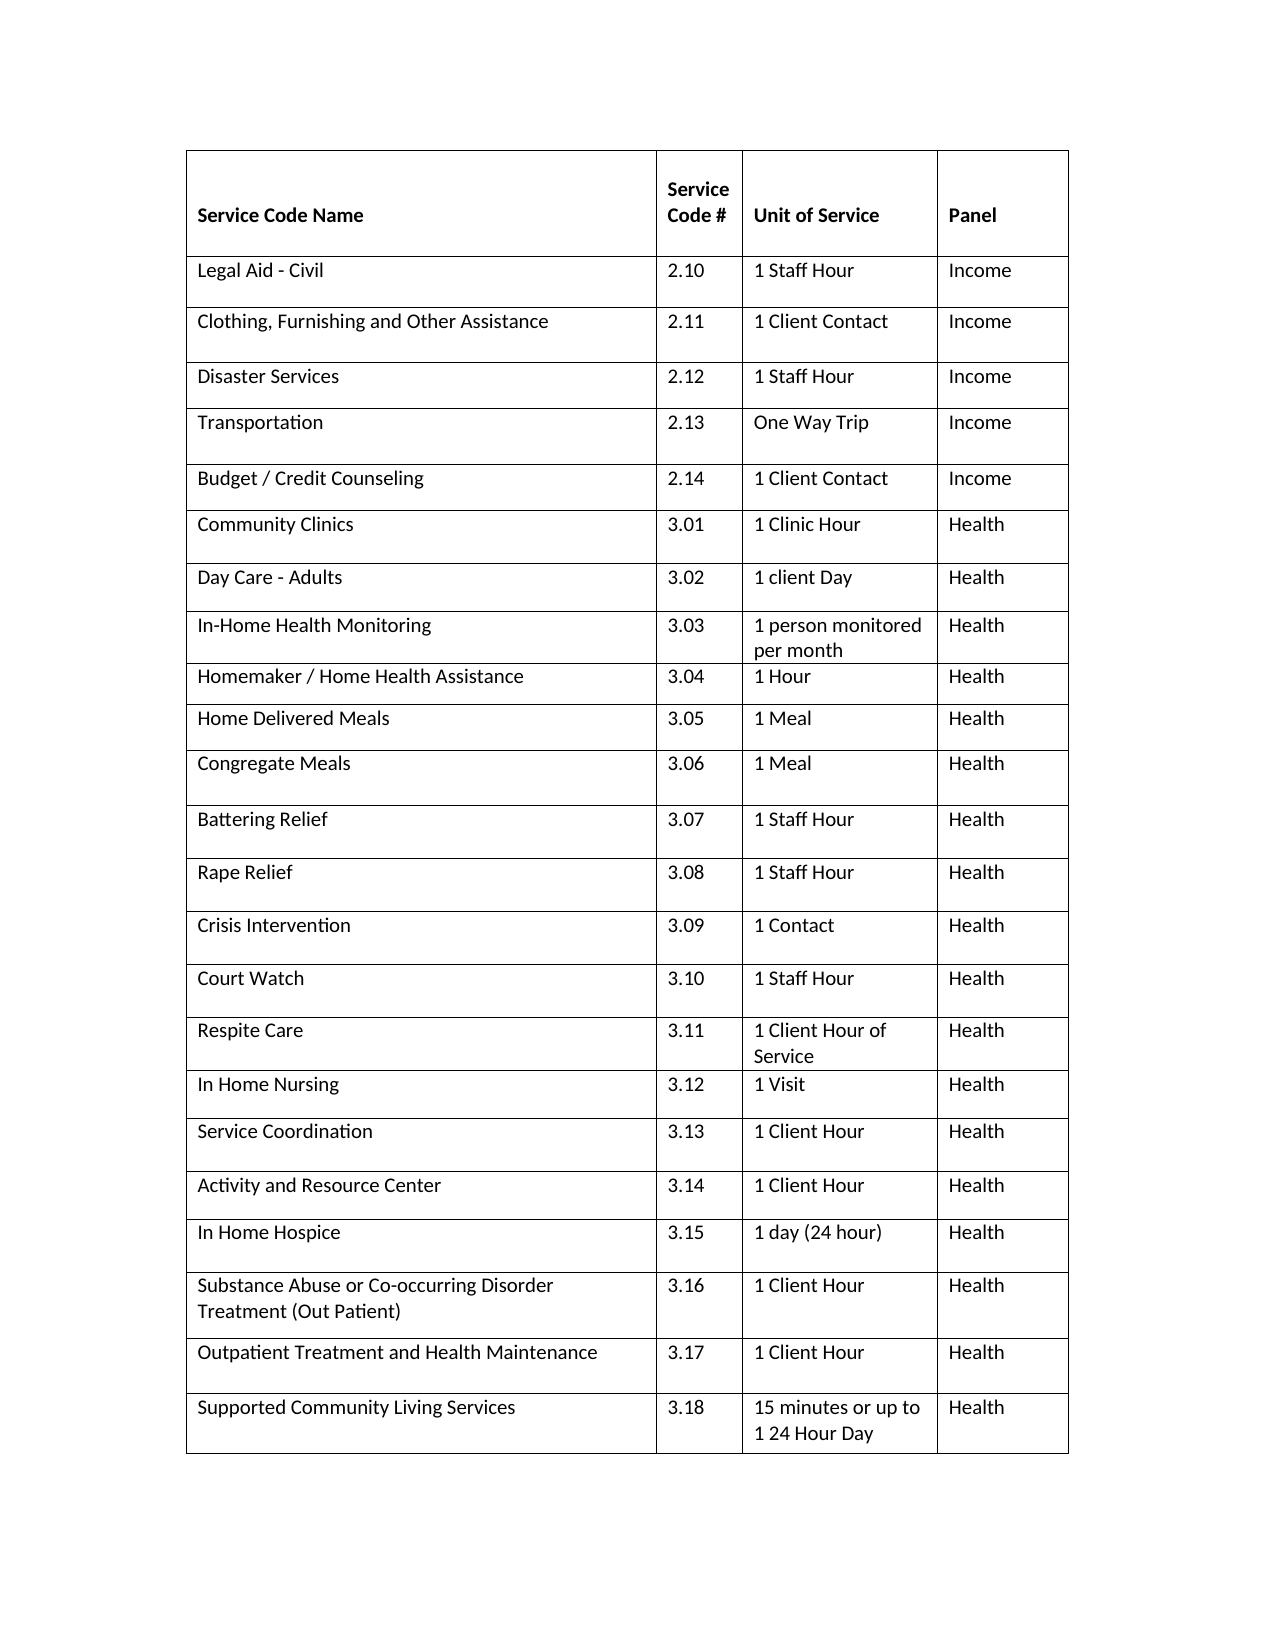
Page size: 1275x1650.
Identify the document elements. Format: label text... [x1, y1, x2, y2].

table_cell Health [938, 965, 1068, 1017]
table_cell 3.04 [657, 664, 742, 704]
table_cell Income [938, 257, 1068, 307]
table_cell 2.13 [657, 409, 742, 464]
table_cell Income [938, 363, 1068, 408]
table_cell Congregate Meals [187, 751, 656, 805]
table_cell 3.06 [657, 751, 742, 805]
table_cell 3.16 [657, 1273, 742, 1338]
table_cell 3.11 [657, 1018, 742, 1070]
table_cell 1 Staff Hour [743, 859, 937, 911]
table_cell Service Coordination [187, 1119, 656, 1171]
table_cell 1 Client Hour [743, 1273, 937, 1338]
table_cell Activity and Resource Center [187, 1172, 656, 1218]
table_cell 1 Client Contact [743, 465, 937, 510]
table_header Panel [938, 151, 1068, 256]
table_cell 1 Visit [743, 1071, 937, 1118]
table_cell 3.13 [657, 1119, 742, 1171]
table_cell One Way Trip [743, 409, 937, 464]
table_cell 3.05 [657, 705, 742, 749]
table_cell Health [938, 1018, 1068, 1070]
table_cell Substance Abuse or Co-occurring Disorder Treatment (Out Patient) [187, 1273, 656, 1338]
table_cell Health [938, 1119, 1068, 1171]
table_cell Clothing, Furnishing and Other Assistance [187, 308, 656, 362]
table_cell Health [938, 806, 1068, 858]
table_cell Crisis Intervention [187, 912, 656, 964]
table_cell In Home Nursing [187, 1071, 656, 1118]
table_cell Health [938, 664, 1068, 704]
table_cell Income [938, 308, 1068, 362]
table_cell Health [938, 612, 1068, 663]
table_cell 3.14 [657, 1172, 742, 1218]
table_cell 3.17 [657, 1339, 742, 1393]
table_cell 1 Hour [743, 664, 937, 704]
table_header Service Code # [657, 151, 742, 256]
table_cell 1 Client Hour of Service [743, 1018, 937, 1070]
table_cell 2.12 [657, 363, 742, 408]
table_cell Health [938, 1394, 1068, 1453]
table_cell 3.15 [657, 1220, 742, 1272]
table_cell Disaster Services [187, 363, 656, 408]
table_cell Supported Community Living Services [187, 1394, 656, 1453]
table_cell Transportation [187, 409, 656, 464]
table_cell Outpatient Treatment and Health Maintenance [187, 1339, 656, 1393]
table_cell 3.10 [657, 965, 742, 1017]
table_cell Income [938, 409, 1068, 464]
table_cell 3.18 [657, 1394, 742, 1453]
table_cell 2.11 [657, 308, 742, 362]
table_cell 1 Client Hour [743, 1339, 937, 1393]
table_cell Health [938, 1220, 1068, 1272]
table_cell Community Clinics [187, 511, 656, 563]
table_cell 3.09 [657, 912, 742, 964]
table_cell Health [938, 1071, 1068, 1118]
table_cell 3.07 [657, 806, 742, 858]
table_cell 3.12 [657, 1071, 742, 1118]
table_cell Homemaker / Home Health Assistance [187, 664, 656, 704]
table_cell Health [938, 1172, 1068, 1218]
table_cell Health [938, 511, 1068, 563]
table_cell 1 Meal [743, 705, 937, 749]
table_cell In-Home Health Monitoring [187, 612, 656, 663]
table_cell 1 Contact [743, 912, 937, 964]
table_cell Health [938, 564, 1068, 611]
table_header Unit of Service [743, 151, 937, 256]
table_cell 1 person monitored per month [743, 612, 937, 663]
table_cell 2.14 [657, 465, 742, 510]
table_cell Legal Aid - Civil [187, 257, 656, 307]
table_cell 1 day (24 hour) [743, 1220, 937, 1272]
table_cell Health [938, 1273, 1068, 1338]
table_cell Income [938, 465, 1068, 510]
table_header Service Code Name [187, 151, 656, 256]
table_cell 1 Client Contact [743, 308, 937, 362]
table_cell 1 client Day [743, 564, 937, 611]
table_cell Health [938, 912, 1068, 964]
table_cell 3.01 [657, 511, 742, 563]
table_cell 15 minutes or up to 1 24 Hour Day [743, 1394, 937, 1453]
table_cell Home Delivered Meals [187, 705, 656, 749]
table_cell 1 Staff Hour [743, 363, 937, 408]
table_cell Battering Relief [187, 806, 656, 858]
table_cell 2.10 [657, 257, 742, 307]
table_cell Health [938, 859, 1068, 911]
table_cell 1 Staff Hour [743, 257, 937, 307]
table_cell In Home Hospice [187, 1220, 656, 1272]
table_cell Health [938, 705, 1068, 749]
table_cell 3.03 [657, 612, 742, 663]
table_cell 1 Meal [743, 751, 937, 805]
table_cell Court Watch [187, 965, 656, 1017]
table_cell Health [938, 1339, 1068, 1393]
table_cell 3.02 [657, 564, 742, 611]
table_cell 1 Client Hour [743, 1119, 937, 1171]
table_cell 3.08 [657, 859, 742, 911]
table_cell 1 Staff Hour [743, 806, 937, 858]
table_cell 1 Staff Hour [743, 965, 937, 1017]
table_cell Respite Care [187, 1018, 656, 1070]
table_cell 1 Client Hour [743, 1172, 937, 1218]
table_cell Health [938, 751, 1068, 805]
table_cell Rape Relief [187, 859, 656, 911]
table_cell Budget / Credit Counseling [187, 465, 656, 510]
table_cell Day Care - Adults [187, 564, 656, 611]
table_cell 1 Clinic Hour [743, 511, 937, 563]
